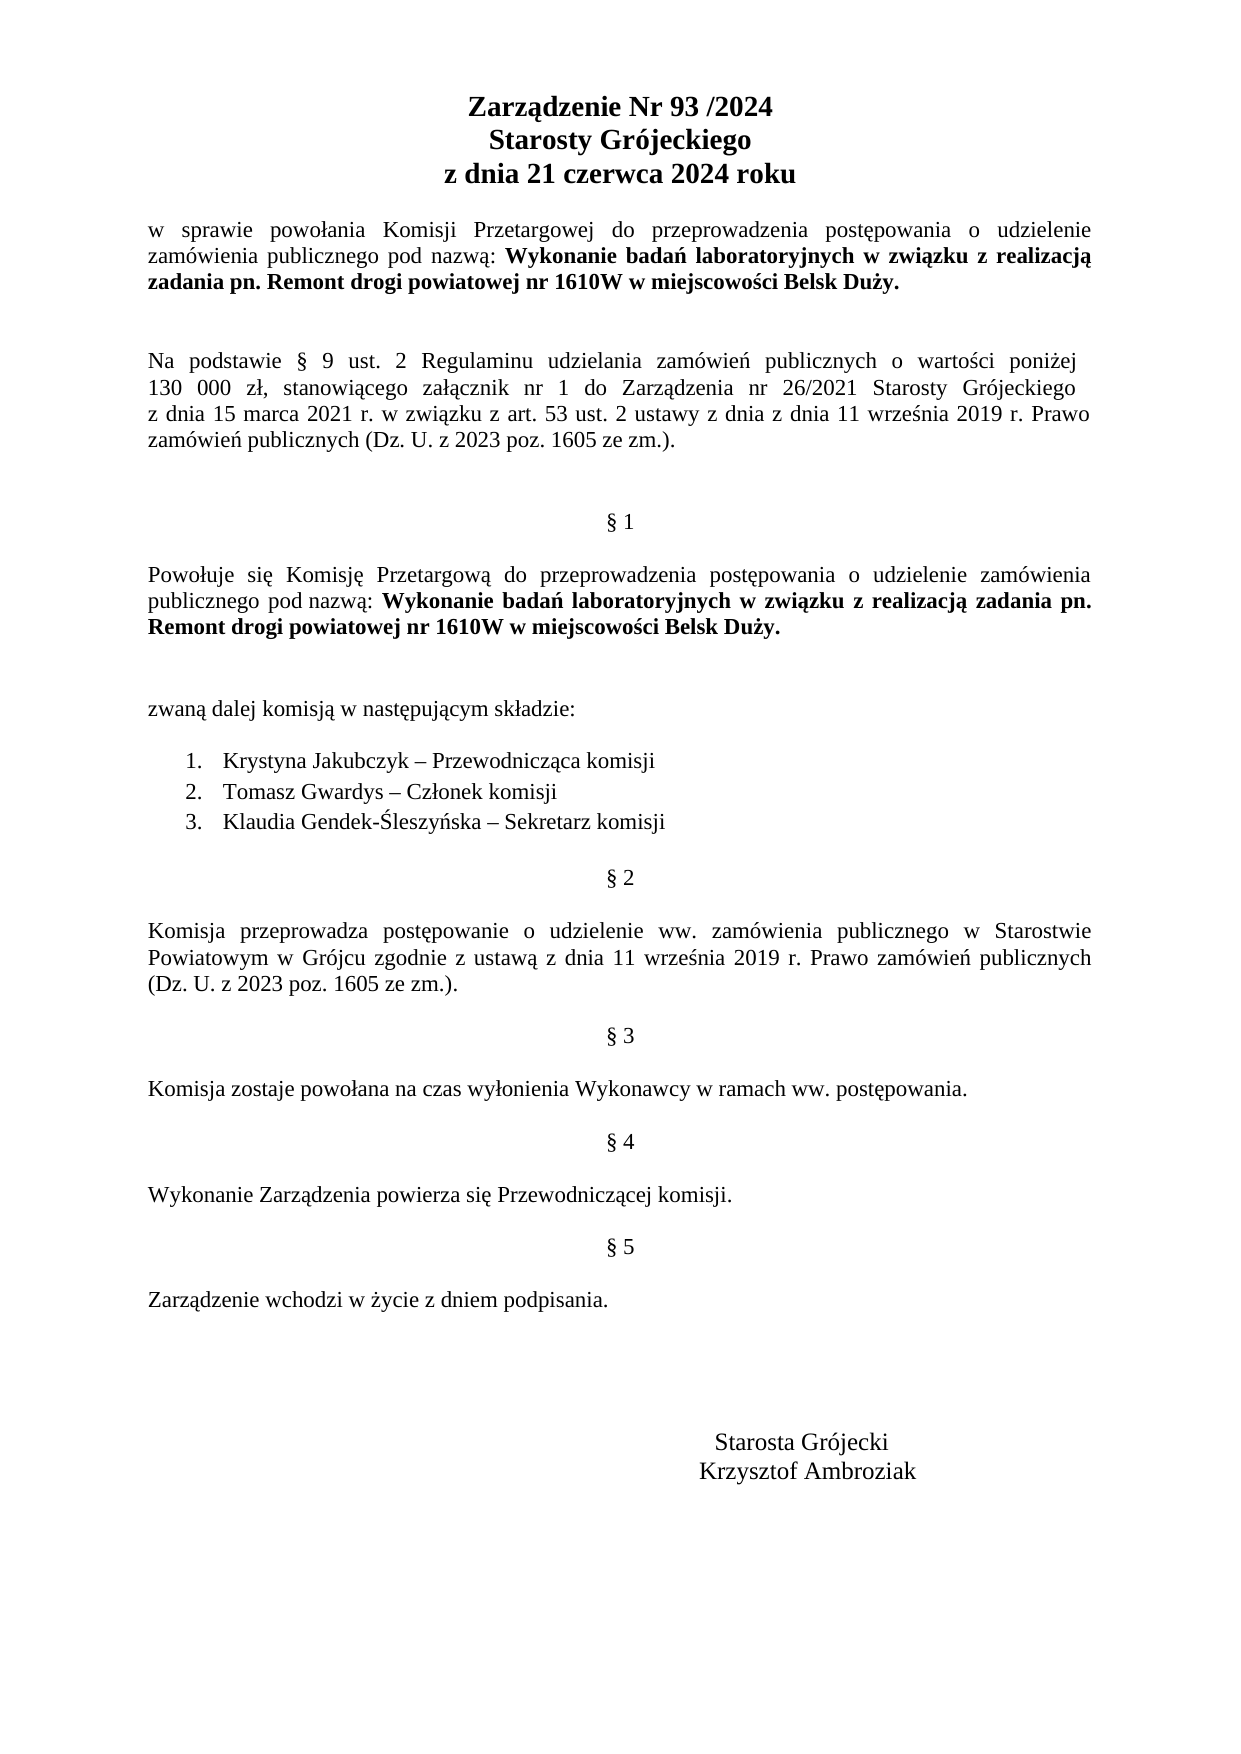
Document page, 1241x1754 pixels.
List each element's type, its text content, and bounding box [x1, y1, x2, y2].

text Komisja przeprowadza postępowanie o udzielenie ww. zamówienia publicznego w Starostwie Powiatowym w Grójcu zgodnie z ustawą z dnia 11 września 2019 r. Prawo zamówień publicznych (Dz. U. z 2023 poz. 1605 ze zm.). [148, 917, 1093, 996]
text § 3 [148, 1023, 1093, 1049]
text § 2 [148, 864, 1093, 891]
text z dnia 21 czerwca 2024 roku [148, 156, 1093, 189]
text w sprawie powołania Komisji Przetargowej do przeprowadzenia postępowania o udzielenie zamówienia publicznego pod nazwą: Wykonanie badań laboratoryjnych w związku z realizacją zadania pn. Remont drogi powiatowej nr 1610W w miejscowości Belsk Duży. [148, 216, 1093, 295]
text Starosty Grójeckiego [148, 122, 1093, 156]
text § 5 [148, 1233, 1093, 1260]
text § 4 [148, 1128, 1093, 1154]
list Klaudia Gendek-Śleszyńska – Sekretarz komisji [185, 808, 1093, 834]
text zwaną dalej komisją w następującym składzie: [148, 695, 1093, 721]
text Starosta Grójecki [148, 1427, 1093, 1456]
text Komisja zostaje powołana na czas wyłonienia Wykonawcy w ramach ww. postępowania. [148, 1075, 1093, 1102]
text Krzysztof Ambroziak [148, 1456, 1093, 1485]
text Powołuje się Komisję Przetargową do przeprowadzenia postępowania o udzielenie zamówienia publicznego pod nazwą: Wykonanie badań laboratoryjnych w związku z realizacją zadania pn. Remont drogi powiatowej nr 1610W w miejscowości Belsk Duży. [148, 561, 1093, 640]
text Na podstawie § 9 ust. 2 Regulaminu udzielania zamówień publicznych o wartości poniżej 130 000 zł, stanowiącego załącznik nr 1 do Zarządzenia nr 26/2021 Starosty Grójeckiego z dnia 15 marca 2021 r. w związku z art. 53 ust. 2 ustawy z dnia z dnia 11 września 2019 r. Prawo zamówień publicznych (Dz. U. z 2023 poz. 1605 ze zm.). [148, 321, 1093, 453]
list Krystyna Jakubczyk – Przewodnicząca komisji [185, 747, 1093, 774]
text Zarządzenie wchodzi w życie z dniem podpisania. [148, 1286, 1093, 1341]
text Wykonanie Zarządzenia powierza się Przewodniczącej komisji. [148, 1181, 1093, 1207]
text § 1 [148, 508, 1093, 534]
text Zarządzenie Nr 93 /2024 [148, 89, 1093, 122]
list Tomasz Gwardys – Członek komisji [185, 778, 1093, 804]
